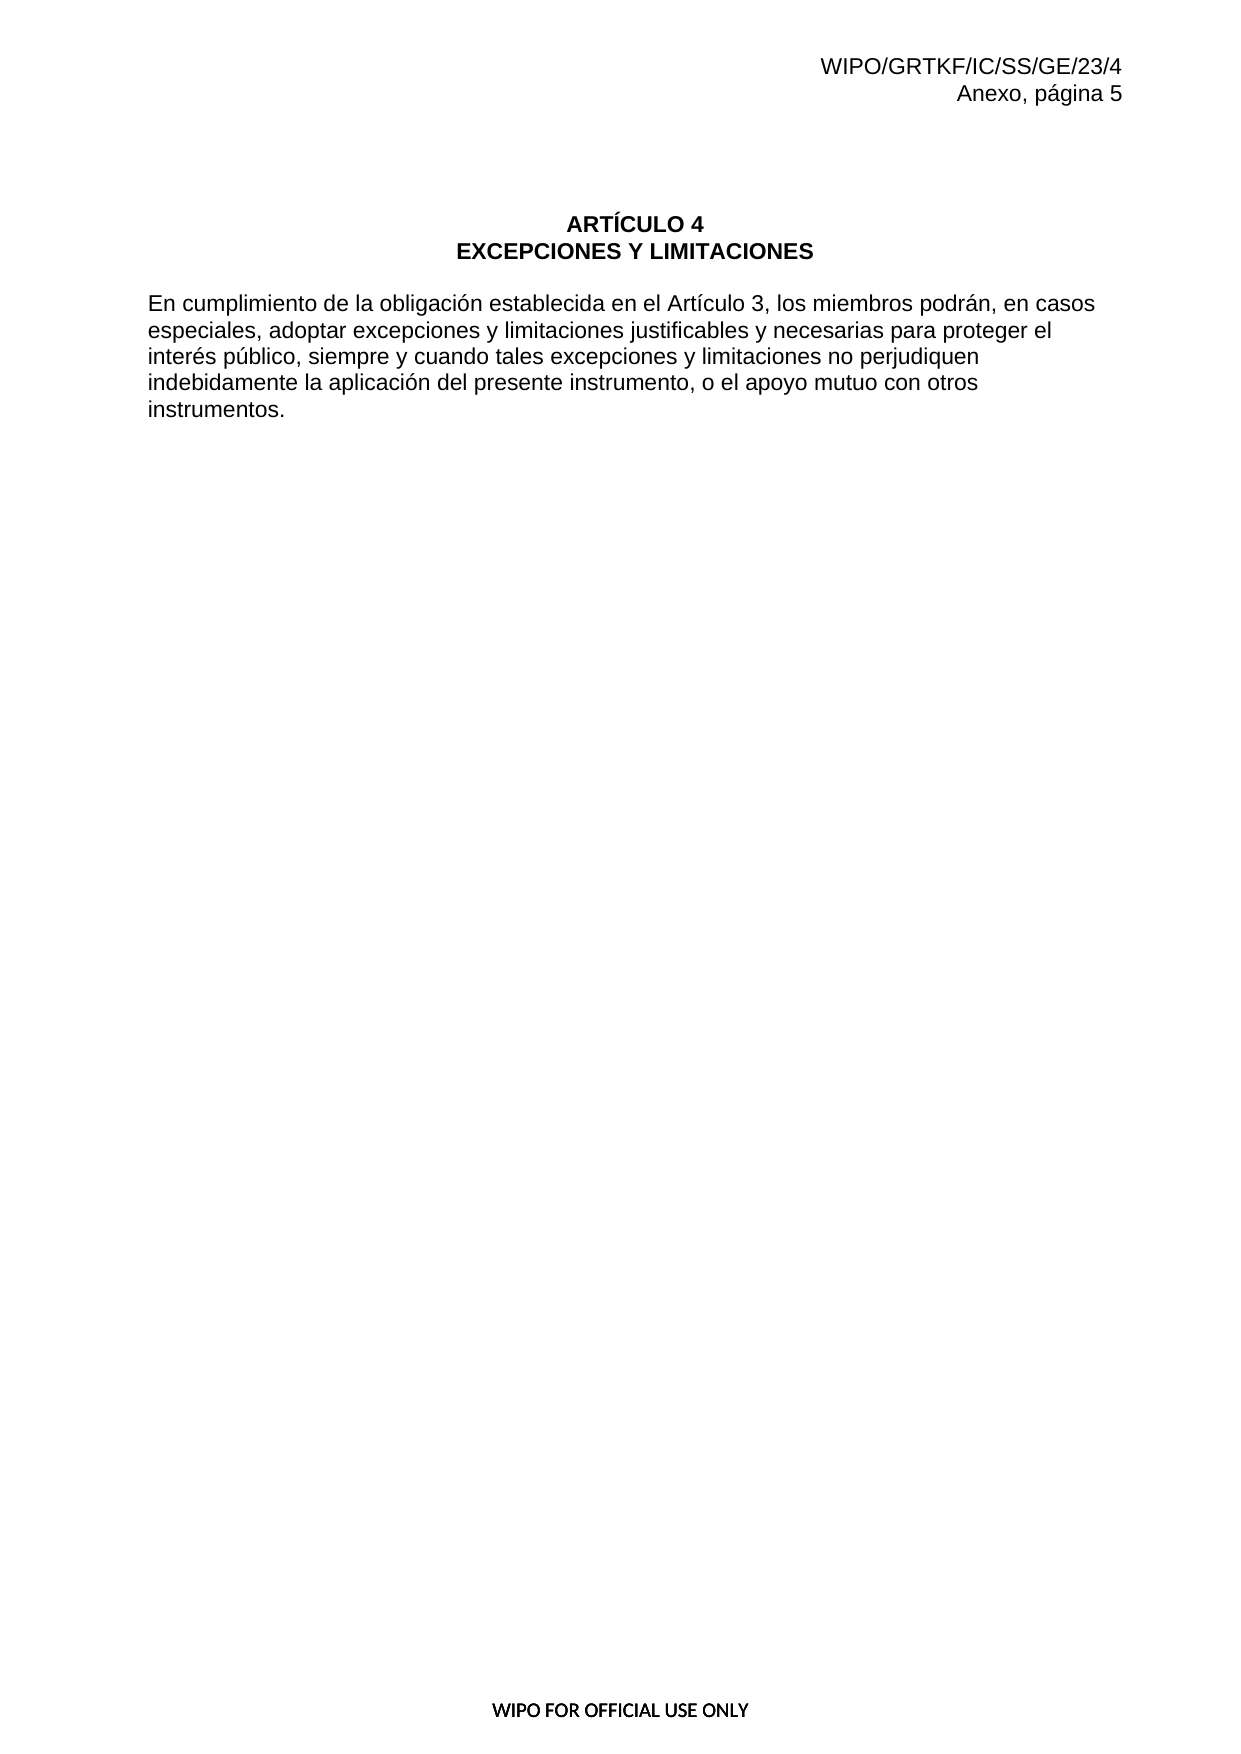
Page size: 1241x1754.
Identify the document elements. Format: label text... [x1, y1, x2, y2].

text EXCEPCIONES Y LIMITACIONES [148, 238, 1122, 264]
text En cumplimiento de la obligación establecida en el Artículo 3, los miembros podrán, en casos especiales, adoptar excepciones y limitaciones justificables y necesarias para proteger el interés público, siempre y cuando tales excepciones y limitaciones no perjudiquen indebidamente la aplicación del presente instrumento, o el apoyo mutuo con otros instrumentos. [148, 290, 1122, 422]
text ARTÍCULO 4 [148, 211, 1122, 238]
